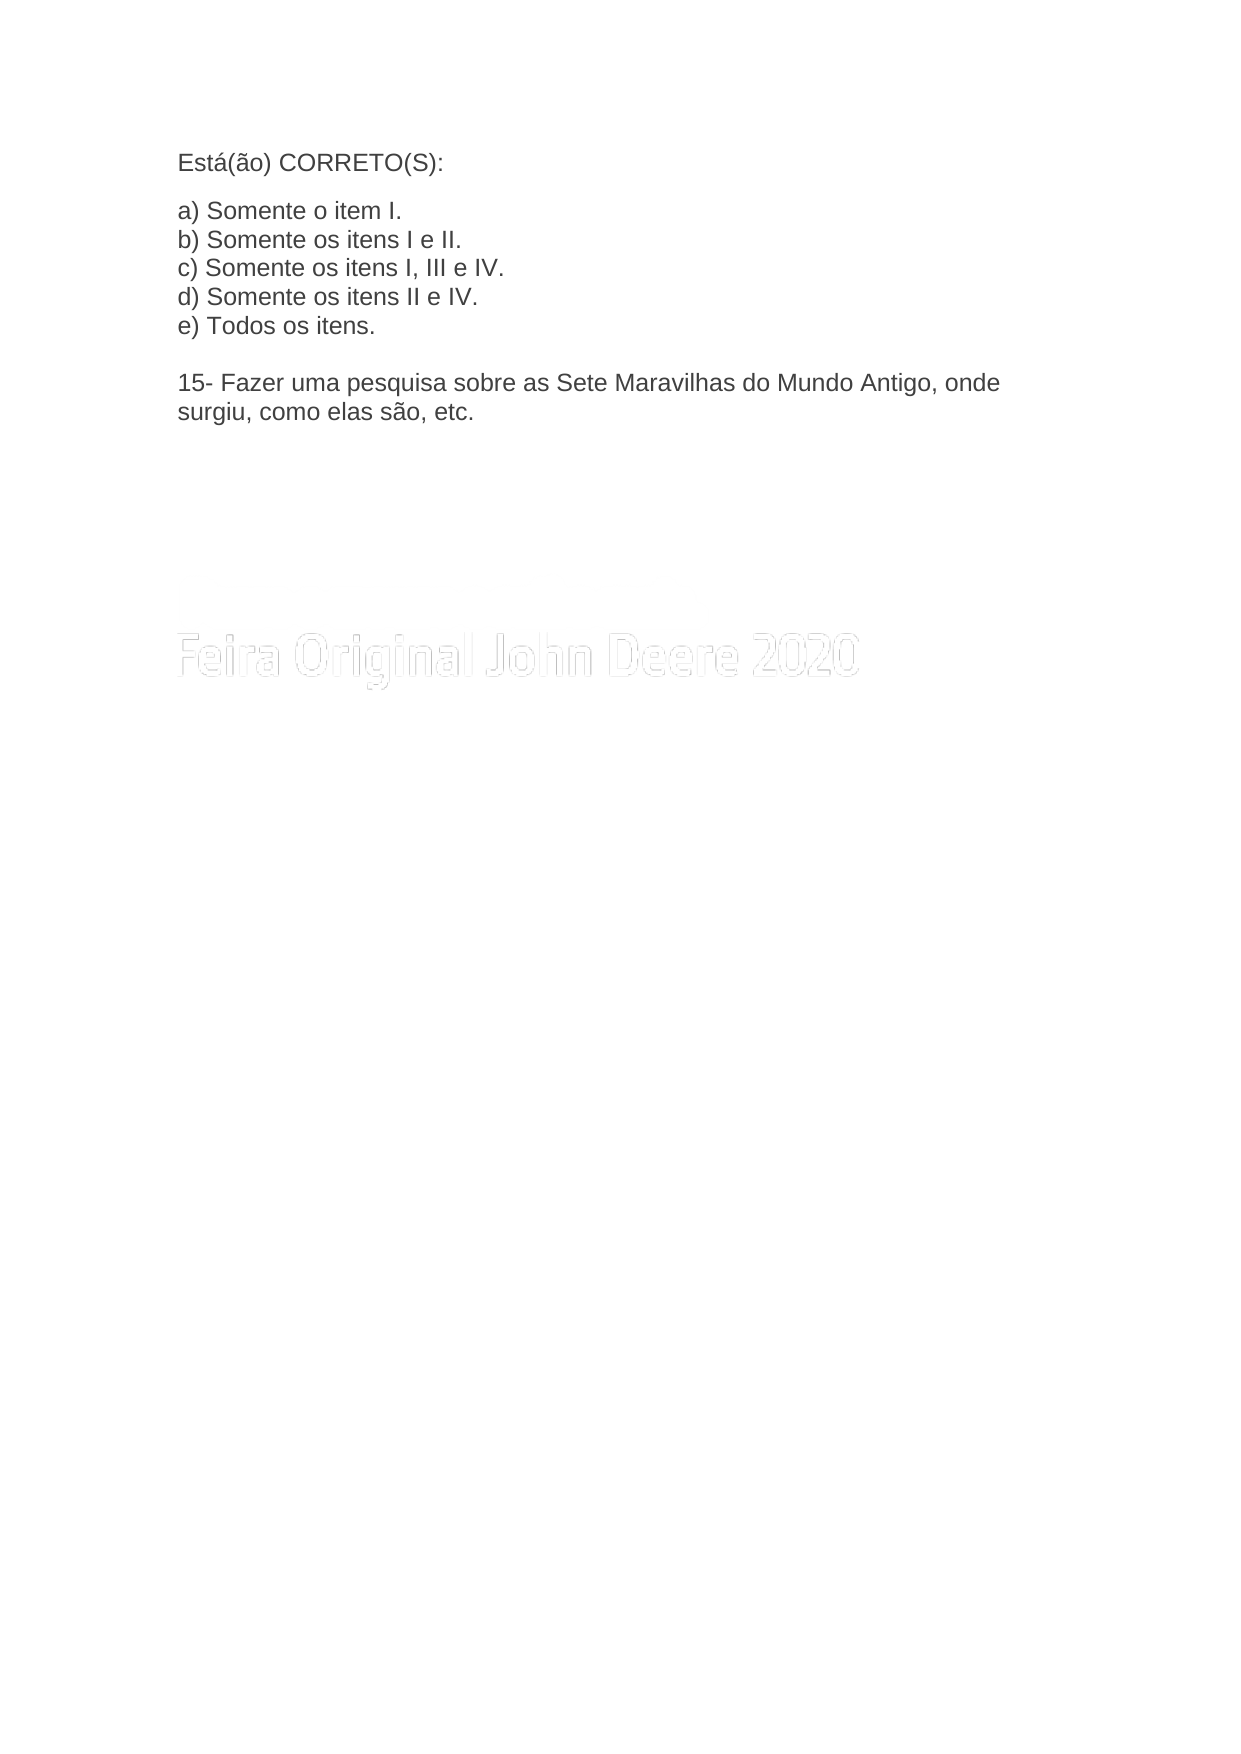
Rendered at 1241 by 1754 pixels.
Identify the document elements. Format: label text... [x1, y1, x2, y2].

text a) Somente o item I. b) Somente os itens I e II. c) Somente os itens I, III e IV. d) Somente os itens II e IV. e) Todos os itens. [177, 196, 1063, 340]
text 15- Fazer uma pesquisa sobre as Sete Maravilhas do Mundo Antigo, onde surgiu, como elas são, etc. [177, 368, 1063, 426]
text Está(ão) CORRETO(S): [177, 148, 1063, 176]
picture [177, 572, 860, 691]
